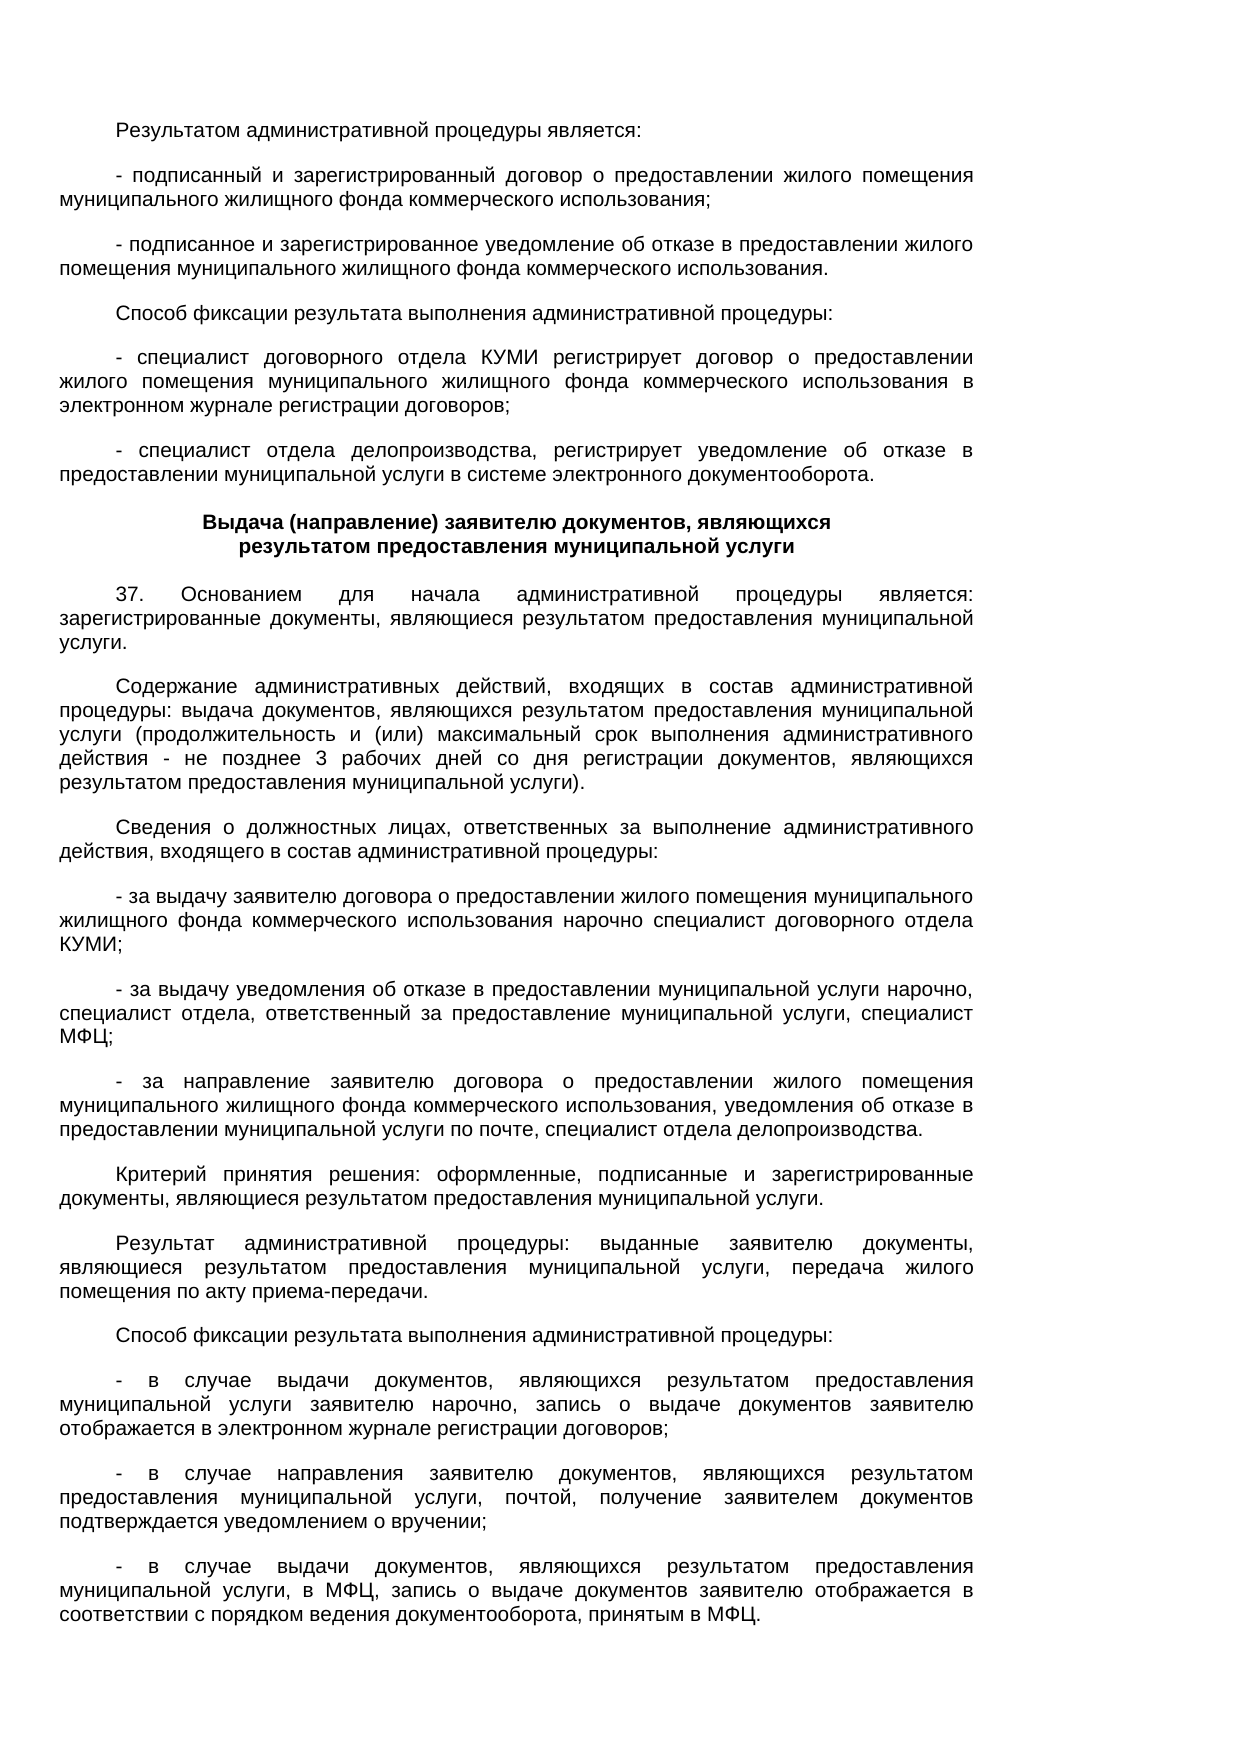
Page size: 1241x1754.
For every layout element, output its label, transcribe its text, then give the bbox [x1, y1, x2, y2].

text Критерий принятия решения: оформленные, подписанные и зарегистрированные документы, являющиеся результатом предоставления муниципальной услуги. [59, 1162, 974, 1210]
text Результат административной процедуры: выданные заявителю документы, являющиеся результатом предоставления муниципальной услуги, передача жилого помещения по акту приема-передачи. [59, 1231, 974, 1302]
text Содержание административных действий, входящих в состав административной процедуры: выдача документов, являющихся результатом предоставления муниципальной услуги (продолжительность и (или) максимальный срок выполнения административного действия - не позднее 3 рабочих дней со дня регистрации документов, являющихся результатом предоставления муниципальной услуги). [59, 674, 974, 794]
text - подписанный и зарегистрированный договор о предоставлении жилого помещения муниципального жилищного фонда коммерческого использования; [59, 163, 974, 211]
text Сведения о должностных лицах, ответственных за выполнение административного действия, входящего в состав административной процедуры: [59, 815, 974, 863]
title результатом предоставления муниципальной услуги [59, 534, 974, 558]
title Выдача (направление) заявителю документов, являющихся [59, 510, 974, 534]
text - в случае выдачи документов, являющихся результатом предоставления муниципальной услуги, в МФЦ, запись о выдаче документов заявителю отображается в соответствии с порядком ведения документооборота, принятым в МФЦ. [59, 1553, 974, 1625]
text Способ фиксации результата выполнения административной процедуры: [59, 300, 974, 324]
text - специалист договорного отдела КУМИ регистрирует договор о предоставлении жилого помещения муниципального жилищного фонда коммерческого использования в электронном журнале регистрации договоров; [59, 345, 974, 417]
text - за направление заявителю договора о предоставлении жилого помещения муниципального жилищного фонда коммерческого использования, уведомления об отказе в предоставлении муниципальной услуги по почте, специалист отдела делопроизводства. [59, 1069, 974, 1141]
text 37. Основанием для начала административной процедуры является: зарегистрированные документы, являющиеся результатом предоставления муниципальной услуги. [59, 582, 974, 653]
text - за выдачу уведомления об отказе в предоставлении муниципальной услуги нарочно, специалист отдела, ответственный за предоставление муниципальной услуги, специалист МФЦ; [59, 976, 974, 1048]
text Способ фиксации результата выполнения административной процедуры: [59, 1323, 974, 1347]
text Результатом административной процедуры является: [59, 118, 974, 142]
text - в случае выдачи документов, являющихся результатом предоставления муниципальной услуги заявителю нарочно, запись о выдаче документов заявителю отображается в электронном журнале регистрации договоров; [59, 1368, 974, 1440]
text - специалист отдела делопроизводства, регистрирует уведомление об отказе в предоставлении муниципальной услуги в системе электронного документооборота. [59, 438, 974, 486]
text - подписанное и зарегистрированное уведомление об отказе в предоставлении жилого помещения муниципального жилищного фонда коммерческого использования. [59, 232, 974, 279]
text - в случае направления заявителю документов, являющихся результатом предоставления муниципальной услуги, почтой, получение заявителем документов подтверждается уведомлением о вручении; [59, 1461, 974, 1533]
text - за выдачу заявителю договора о предоставлении жилого помещения муниципального жилищного фонда коммерческого использования нарочно специалист договорного отдела КУМИ; [59, 884, 974, 956]
